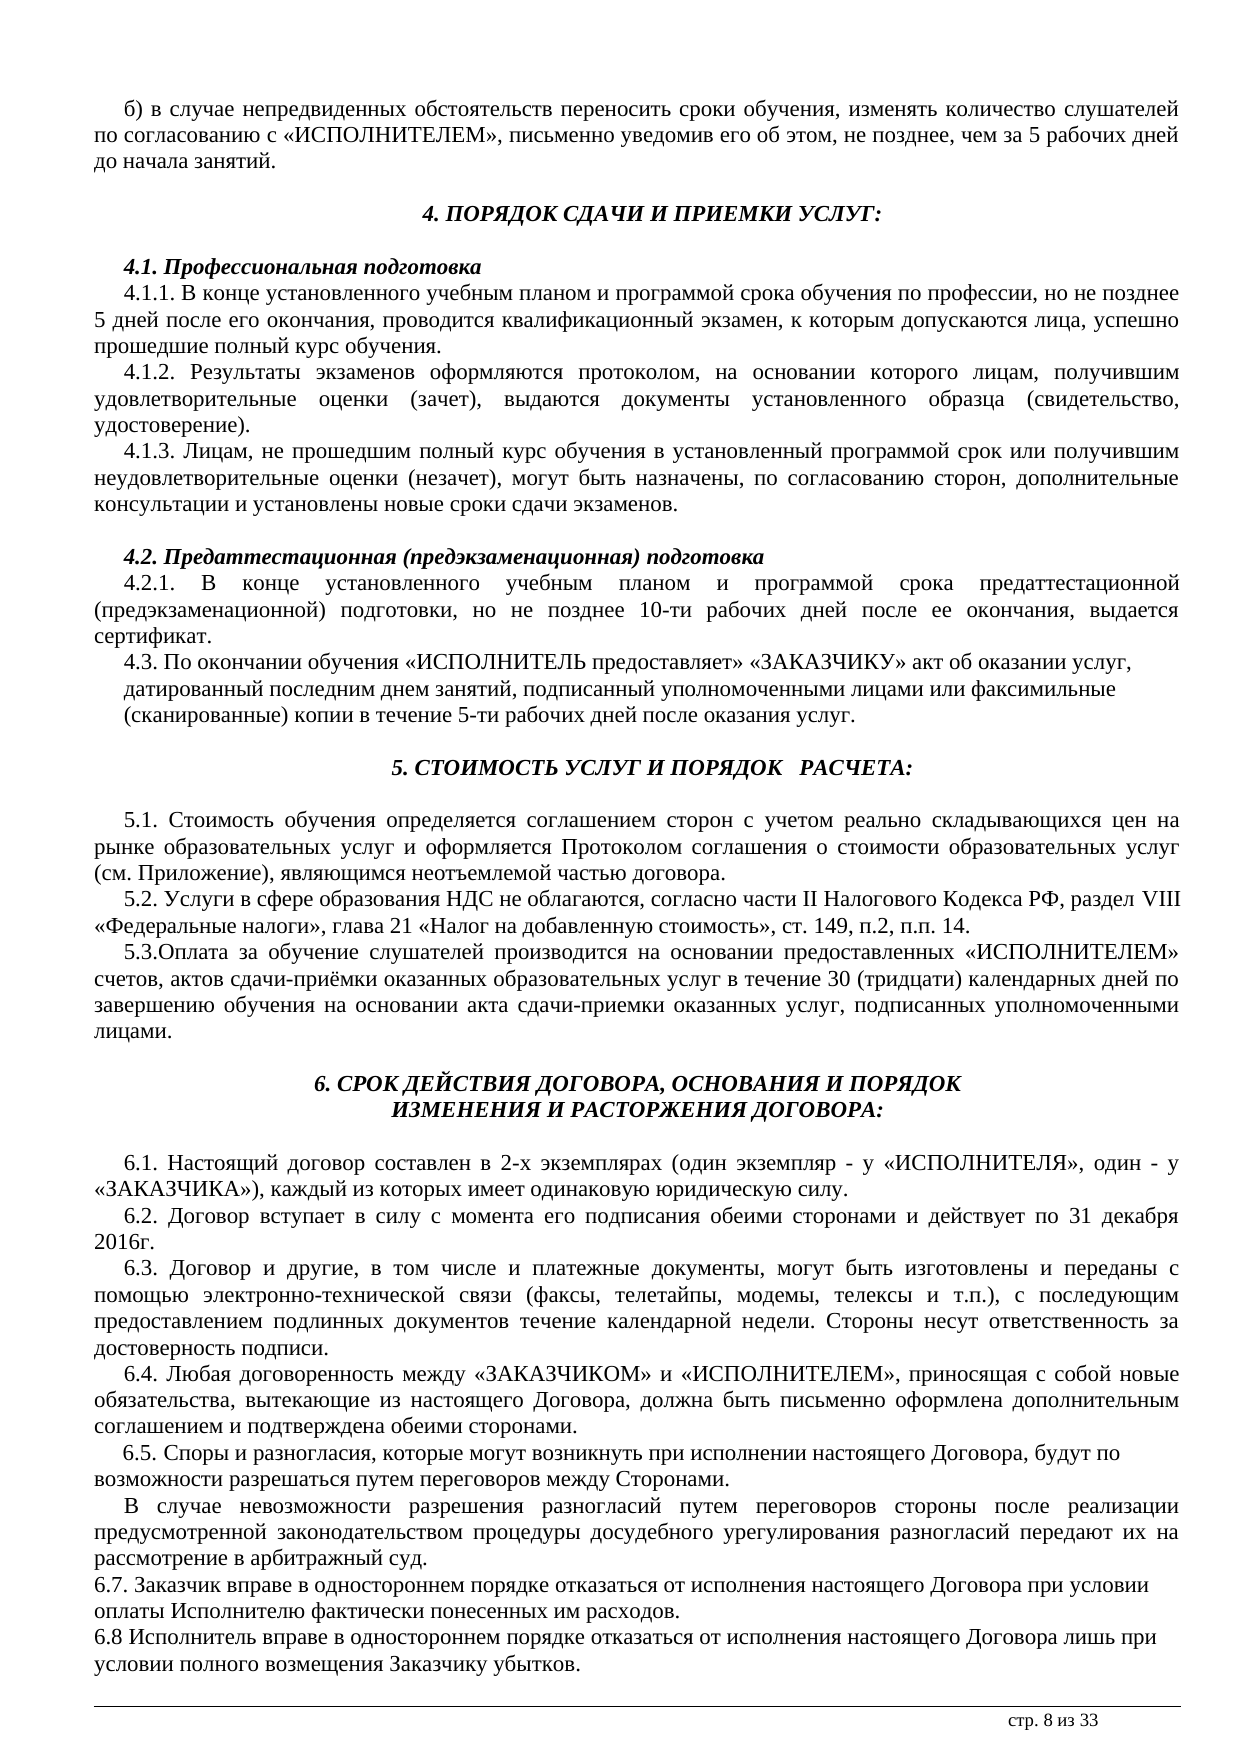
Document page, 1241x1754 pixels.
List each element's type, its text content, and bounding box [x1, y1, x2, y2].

text 6.4. Любая договоренность между «ЗАКАЗЧИКОМ» и «ИСПОЛНИТЕЛЕМ», приносящая с собой новые обязательства, вытекающие из настоящего Договора, должна быть письменно оформлена дополнительным соглашением и подтверждена обеими сторонами. [94, 1360, 1181, 1439]
text 4.2.1. В конце установленного учебным планом и программой срока предаттестационной (предэкзаменационной) подготовки, но не позднее 10-ти рабочих дней после ее окончания, выдается сертификат. [94, 569, 1181, 648]
text 4. ПОРЯДОК СДАЧИ И ПРИЕМКИ УСЛУГ: [123, 200, 1181, 227]
text 4.1.2. Результаты экзаменов оформляются протоколом, на основании которого лицам, получившим удовлетворительные оценки (зачет), выдаются документы установленного образца (свидетельство, удостоверение). [94, 358, 1181, 437]
text 4.1.1. В конце установленного учебным планом и программой срока обучения по профессии, но не позднее 5 дней после его окончания, проводится квалификационный экзамен, к которым допускаются лица, успешно прошедшие полный курс обучения. [94, 279, 1181, 358]
text 4.2. Предаттестационная (предэкзаменационная) подготовка [123, 543, 1181, 569]
text б) в случае непредвиденных обстоятельств переносить сроки обучения, изменять количество слушателей по согласованию с «ИСПОЛНИТЕЛЕМ», письменно уведомив его об этом, не позднее, чем за 5 рабочих дней до начала занятий. [94, 95, 1181, 174]
text 6.5. Споры и разногласия, которые могут возникнуть при исполнении настоящего Договора, будут по возможности разрешаться путем переговоров между Сторонами. [94, 1439, 1181, 1492]
text 6.2. Договор вступает в силу с момента его подписания обеими сторонами и действует по 31 декабря 2016г. [94, 1202, 1181, 1254]
text 5.1. Стоимость обучения определяется соглашением сторон с учетом реально складывающихся цен на рынке образовательных услуг и оформляется Протоколом соглашения о стоимости образовательных услуг (см. Приложение), являющимся неотъемлемой частью договора. [94, 806, 1181, 886]
text В случае невозможности разрешения разногласий путем переговоров стороны после реализации предусмотренной законодательством процедуры досудебного урегулирования разногласий передают их на рассмотрение в арбитражный суд. [94, 1492, 1181, 1571]
text 5.3.Оплата за обучение слушателей производится на основании предоставленных «ИСПОЛНИТЕЛЕМ» счетов, актов сдачи-приёмки оказанных образовательных услуг в течение 30 (тридцати) календарных дней по завершению обучения на основании акта сдачи-приемки оказанных услуг, подписанных уполномоченными лицами. [94, 938, 1181, 1044]
text 6.1. Настоящий договор составлен в 2-х экземплярах (один экземпляр - у «ИСПОЛНИТЕЛЯ», один - у «ЗАКАЗЧИКА»), каждый из которых имеет одинаковую юридическую силу. [94, 1149, 1181, 1202]
text 6.8 Исполнитель вправе в одностороннем порядке отказаться от исполнения настоящего Договора лишь при условии полного возмещения Заказчику убытков. [94, 1623, 1181, 1676]
text 5.2. Услуги в сфере образования НДС не облагаются, согласно части II Налогового Кодекса РФ, раздел VIII «Федеральные налоги», глава 21 «Налог на добавленную стоимость», ст. 149, п.2, п.п. 14. [94, 886, 1181, 938]
text 6. СРОК ДЕЙСТВИЯ ДОГОВОРА, ОСНОВАНИЯ И ПОРЯДОК ИЗМЕНЕНИЯ И РАСТОРЖЕНИЯ ДОГОВОРА: [94, 1070, 1181, 1123]
text 6.3. Договор и другие, в том числе и платежные документы, могут быть изготовлены и переданы с помощью электронно-технической связи (факсы, телетайпы, модемы, телексы и т.п.), с последующим предоставлением подлинных документов течение календарной недели. Стороны несут ответственность за достоверность подписи. [94, 1254, 1181, 1360]
text 5. СТОИМОСТЬ УСЛУГ И ПОРЯДОК РАСЧЕТА: [123, 754, 1181, 780]
text 4.1. Профессиональная подготовка [123, 253, 1181, 279]
text 4.3. По окончании обучения «ИСПОЛНИТЕЛЬ предоставляет» «ЗАКАЗЧИКУ» акт об оказании услуг, датированный последним днем занятий, подписанный уполномоченными лицами или факсимильные (сканированные) копии в течение 5-ти рабочих дней после оказания услуг. [123, 648, 1181, 727]
text 4.1.3. Лицам, не прошедшим полный курс обучения в установленный программой срок или получившим неудовлетворительные оценки (незачет), могут быть назначены, по согласованию сторон, дополнительные консультации и установлены новые сроки сдачи экзаменов. [94, 437, 1181, 517]
text 6.7. Заказчик вправе в одностороннем порядке отказаться от исполнения настоящего Договора при условии оплаты Исполнителю фактически понесенных им расходов. [94, 1571, 1181, 1623]
